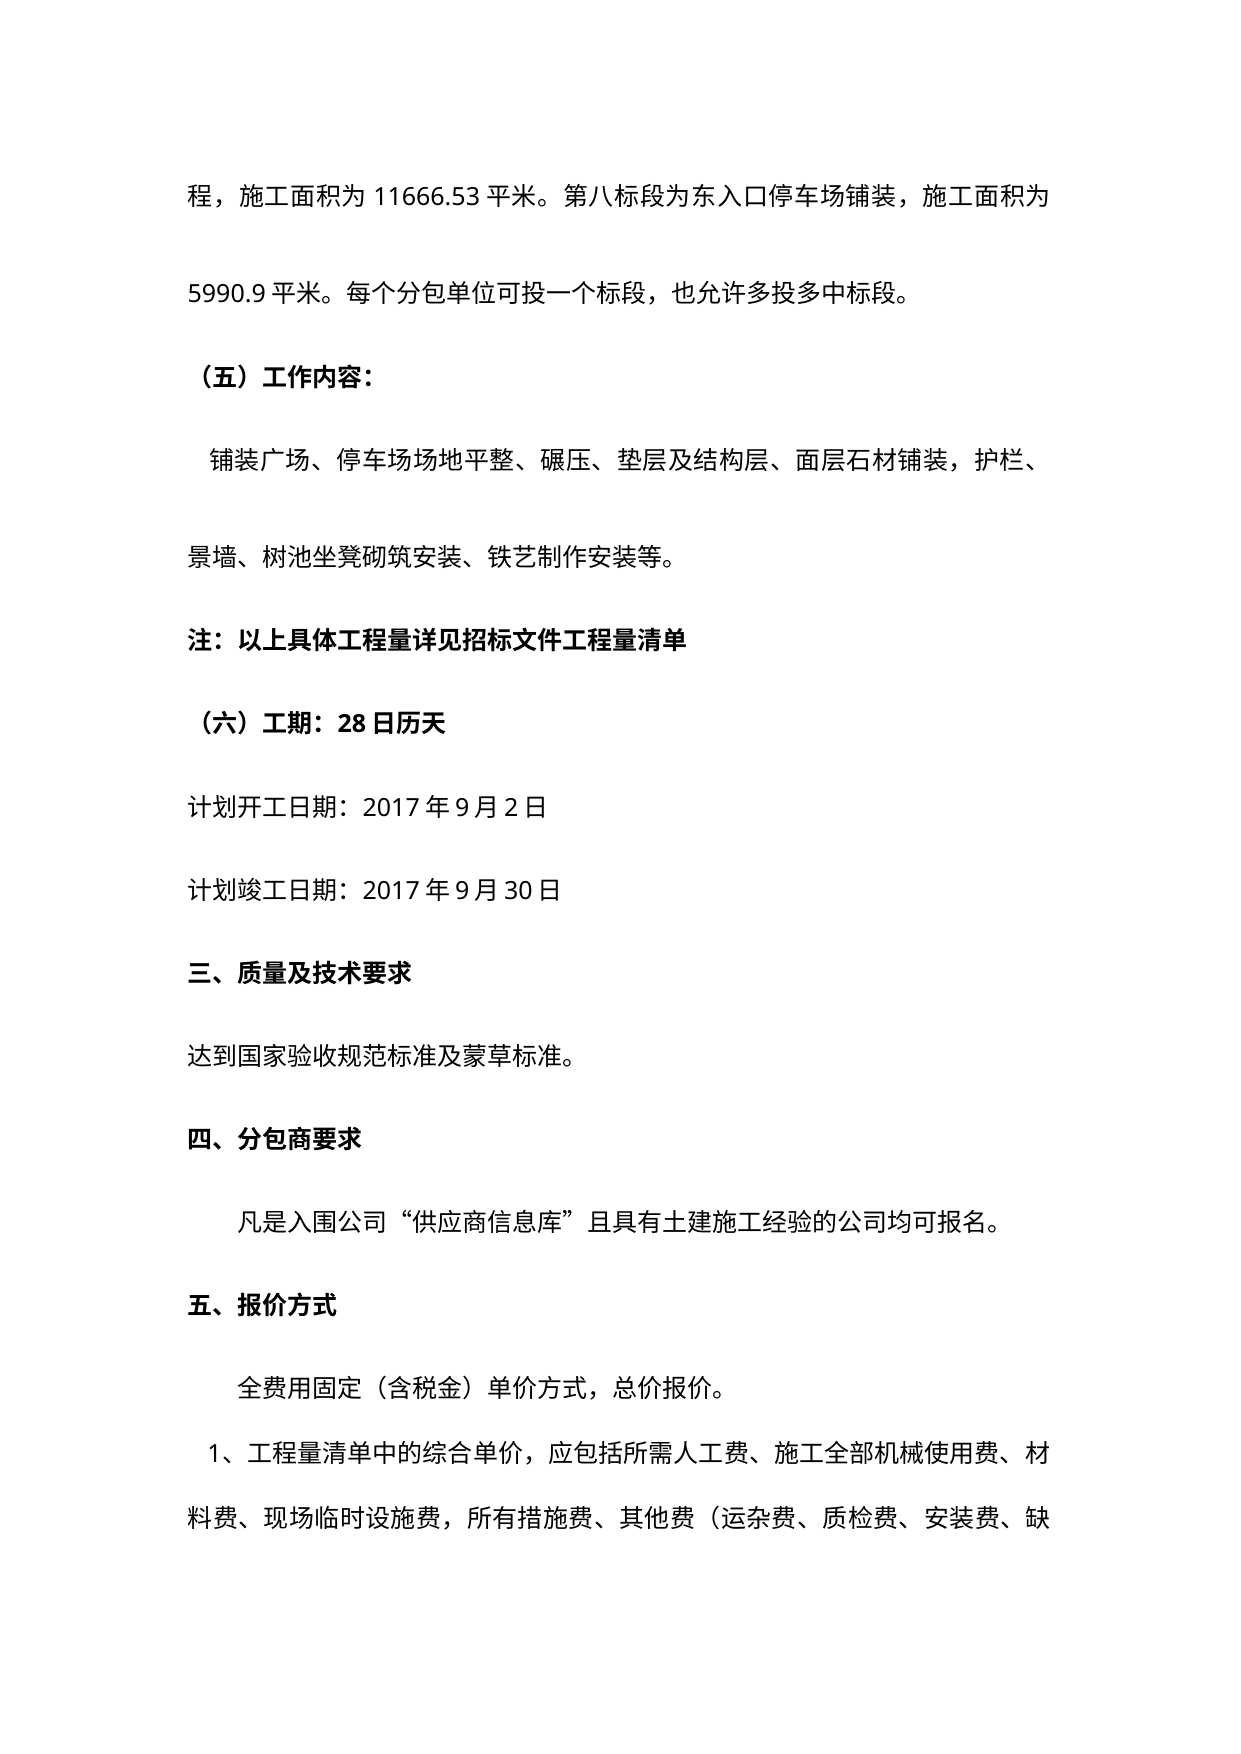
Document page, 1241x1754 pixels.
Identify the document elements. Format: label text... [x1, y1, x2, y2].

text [187, 162, 1053, 324]
text 四、分包商要求 [187, 1105, 1053, 1170]
text 全费用固定（含税金）单价方式，总价报价。 [187, 1354, 1053, 1419]
text 凡是入围公司“供应商信息库”且具有土建施工经验的公司均可报名。 [187, 1188, 1053, 1253]
text 达到国家验收规范标准及蒙草标准。 [187, 1022, 1053, 1087]
text 五、报价方式 [187, 1271, 1053, 1336]
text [187, 1419, 1053, 1549]
text （六）工期：28日历天 [187, 689, 1053, 754]
text 铺装广场、停车场场地平整、碾压、垫层及结构层、面层石材铺装，护栏、景墙、树池坐凳砌筑安装、铁艺制作安装等。 [187, 426, 1053, 588]
text 计划开工日期：2017年9月2日 [187, 773, 1053, 838]
text 注：以上具体工程量详见招标文件工程量清单 [187, 606, 1053, 671]
text （五）工作内容： [187, 343, 1053, 408]
text 计划竣工日期：2017年9月30日 [187, 856, 1053, 921]
list 质量及技术要求 [187, 939, 1053, 1004]
